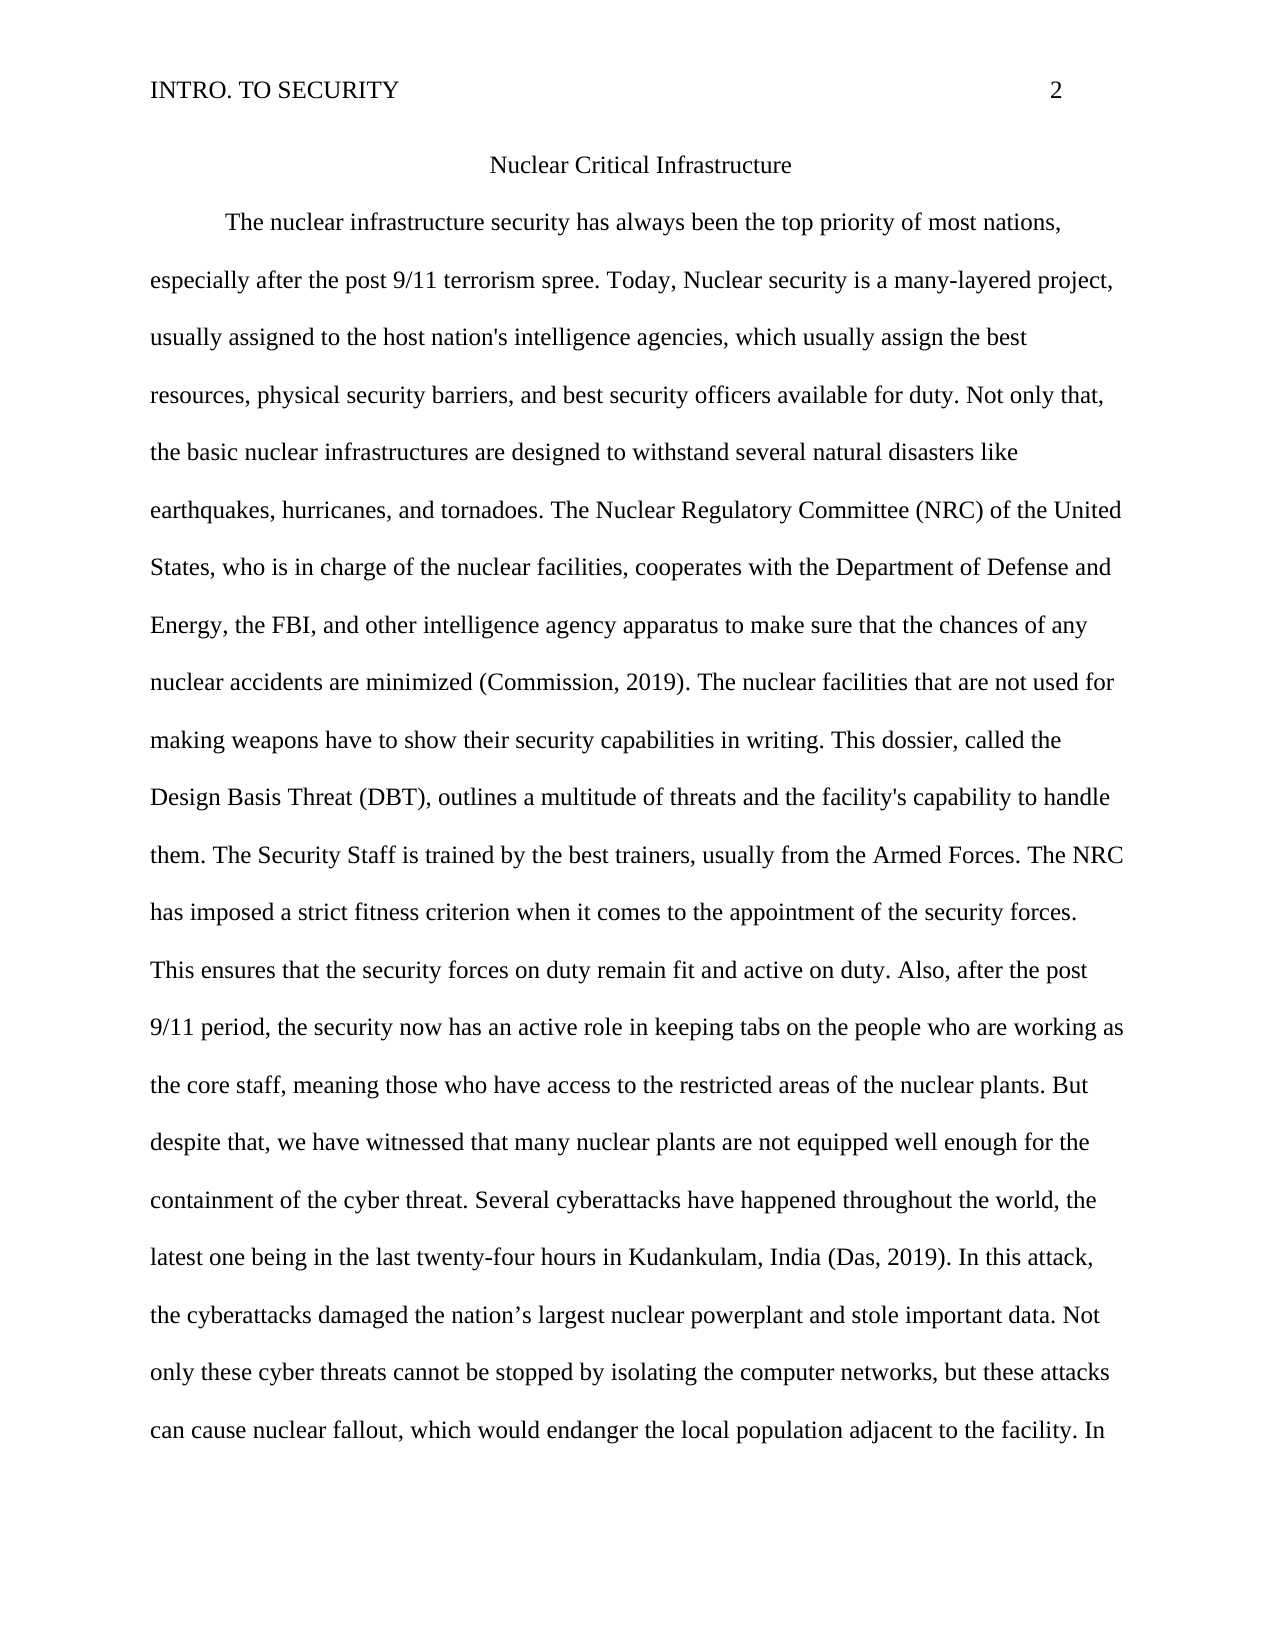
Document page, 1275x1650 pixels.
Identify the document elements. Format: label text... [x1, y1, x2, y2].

title Nuclear Critical Infrastructure [150, 150, 1125, 179]
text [150, 207, 1125, 1444]
